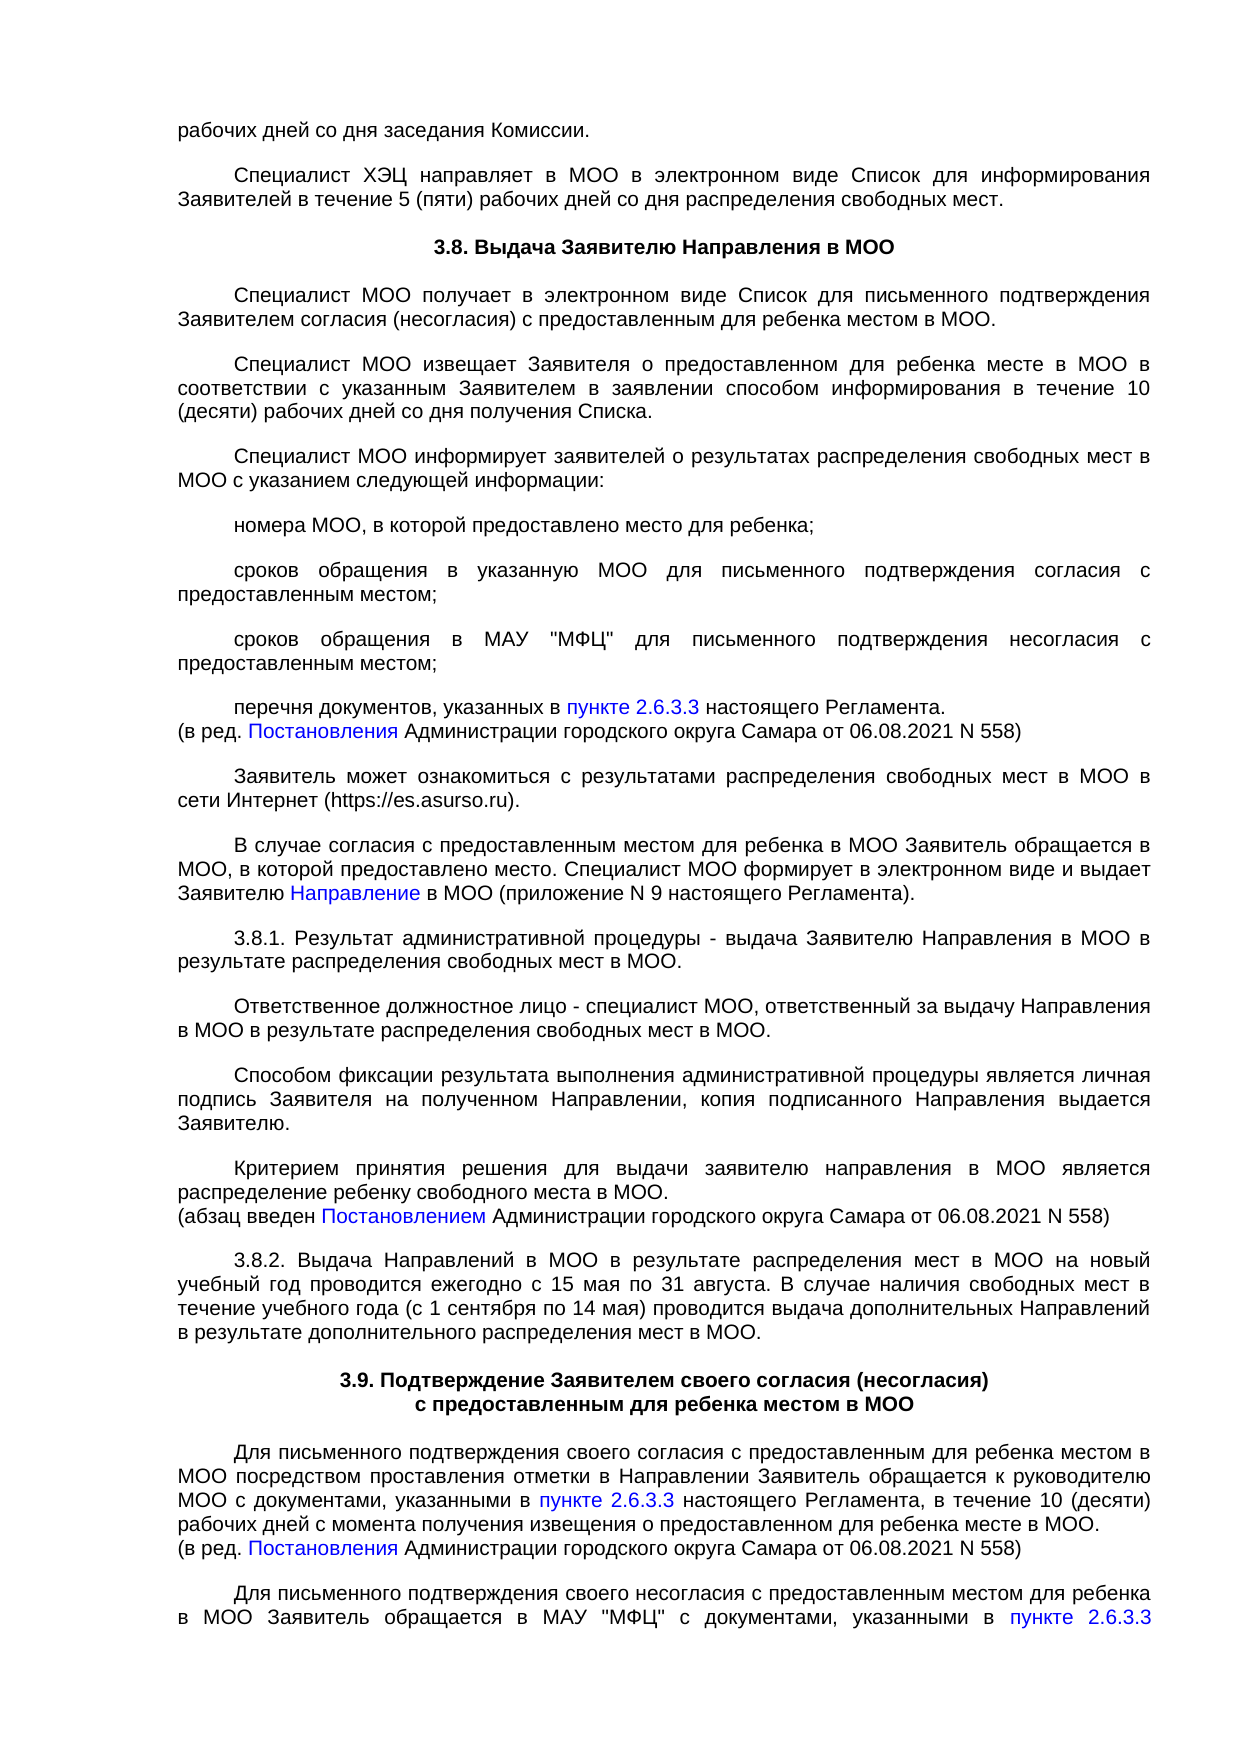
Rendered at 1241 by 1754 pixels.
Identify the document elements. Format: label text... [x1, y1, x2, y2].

text сроков обращения в МАУ "МФЦ" для письменного подтверждения несогласия с предоставленным местом; [177, 626, 1152, 674]
text Специалист ХЭЦ направляет в МОО в электронном виде Список для информирования Заявителей в течение 5 (пяти) рабочих дней со дня распределения свободных мест. [177, 163, 1152, 211]
text (абзац введен Постановлением Администрации городского округа Самара от 06.08.2021 N 558) [177, 1203, 1152, 1227]
title 3.8. Выдача Заявителю Направления в МОО [177, 235, 1152, 259]
title 3.9. Подтверждение Заявителем своего согласия (несогласия) [177, 1368, 1152, 1392]
text Для письменного подтверждения своего согласия с предоставленным для ребенка местом в МОО посредством проставления отметки в Направлении Заявитель обращается к руководителю МОО с документами, указанными в пункте 2.6.3.3 настоящего Регламента, в течение 10 (десяти) рабочих дней с момента получения извещения о предоставленном для ребенка месте в МОО. [177, 1440, 1152, 1536]
text перечня документов, указанных в пункте 2.6.3.3 настоящего Регламента. [177, 695, 1152, 719]
text номера МОО, в которой предоставлено место для ребенка; [177, 513, 1152, 537]
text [177, 118, 1152, 142]
text Специалист МОО получает в электронном виде Список для письменного подтверждения Заявителем согласия (несогласия) с предоставленным для ребенка местом в МОО. [177, 283, 1152, 331]
text (в ред. Постановления Администрации городского округа Самара от 06.08.2021 N 558) [177, 719, 1152, 743]
text Способом фиксации результата выполнения административной процедуры является личная подпись Заявителя на полученном Направлении, копия подписанного Направления выдается Заявителю. [177, 1063, 1152, 1135]
text (в ред. Постановления Администрации городского округа Самара от 06.08.2021 N 558) [177, 1536, 1152, 1560]
text Специалист МОО извещает Заявителя о предоставленном для ребенка месте в МОО в соответствии с указанным Заявителем в заявлении способом информирования в течение 10 (десяти) рабочих дней со дня получения Списка. [177, 351, 1152, 423]
text 3.8.1. Результат административной процедуры - выдача Заявителю Направления в МОО в результате распределения свободных мест в МОО. [177, 925, 1152, 973]
text сроков обращения в указанную МОО для письменного подтверждения согласия с предоставленным местом; [177, 558, 1152, 606]
text В случае согласия с предоставленным местом для ребенка в МОО Заявитель обращается в МОО, в которой предоставлено место. Специалист МОО формирует в электронном виде и выдает Заявителю Направление в МОО (приложение N 9 настоящего Регламента). [177, 833, 1152, 904]
text Ответственное должностное лицо - специалист МОО, ответственный за выдачу Направления в МОО в результате распределения свободных мест в МОО. [177, 994, 1152, 1042]
text Специалист МОО информирует заявителей о результатах распределения свободных мест в МОО с указанием следующей информации: [177, 444, 1152, 492]
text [177, 1581, 1152, 1628]
text Критерием принятия решения для выдачи заявителю направления в МОО является распределение ребенку свободного места в МОО. [177, 1156, 1152, 1203]
title с предоставленным для ребенка местом в МОО [177, 1392, 1152, 1416]
text Заявитель может ознакомиться с результатами распределения свободных мест в МОО в сети Интернет (https://es.asurso.ru). [177, 764, 1152, 812]
text 3.8.2. Выдача Направлений в МОО в результате распределения мест в МОО на новый учебный год проводится ежегодно с 15 мая по 31 августа. В случае наличия свободных мест в течение учебного года (с 1 сентября по 14 мая) проводится выдача дополнительных Направлений в результате дополнительного распределения мест в МОО. [177, 1248, 1152, 1344]
